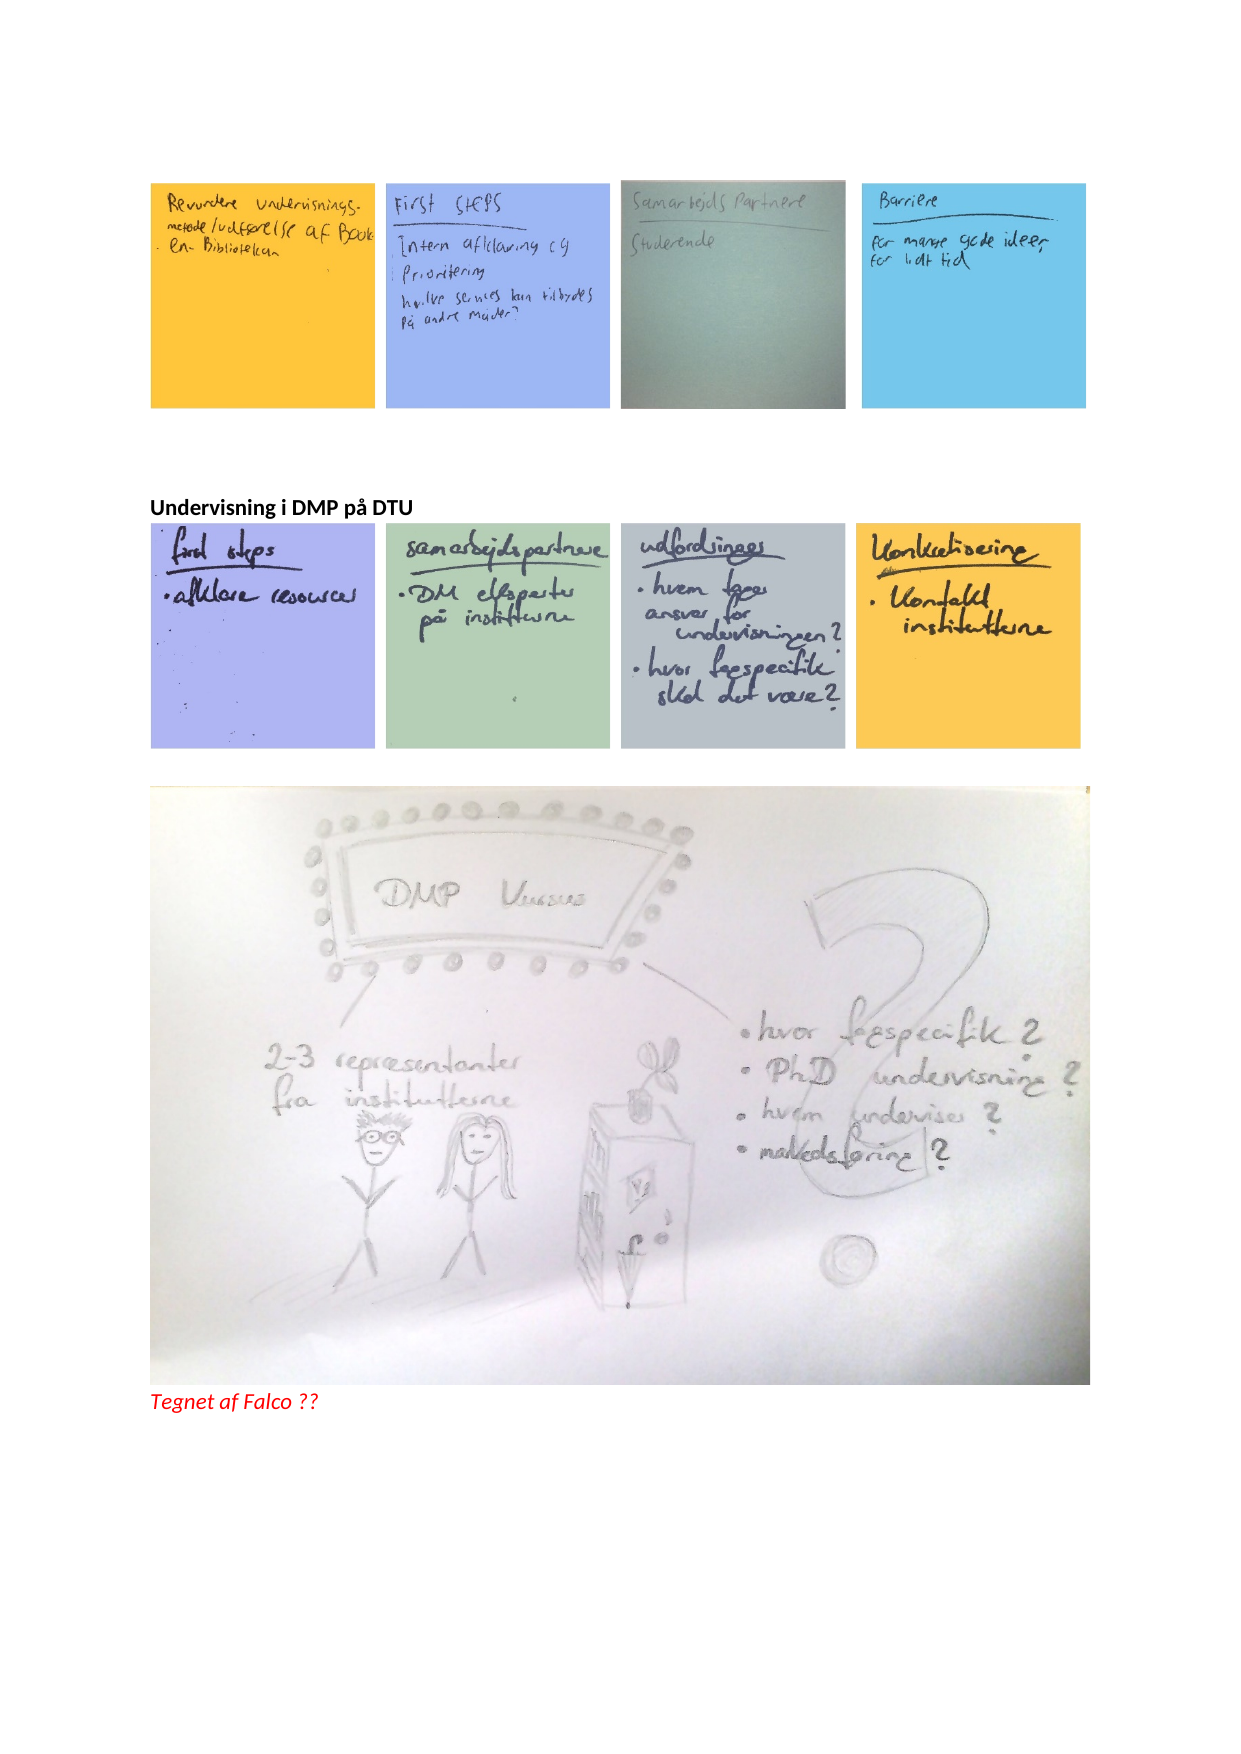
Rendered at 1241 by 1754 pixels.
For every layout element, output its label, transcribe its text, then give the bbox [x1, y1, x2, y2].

picture [150, 183, 375, 409]
picture [150, 523, 375, 749]
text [150, 150, 1090, 474]
picture [150, 786, 1091, 1385]
picture [620, 180, 846, 409]
picture [861, 183, 1087, 409]
text Undervisning i DMP på DTU Tegnet af Falco ?? [150, 1385, 1090, 1415]
picture [385, 523, 611, 749]
picture [385, 183, 611, 409]
picture [856, 523, 1081, 749]
picture [620, 523, 846, 749]
